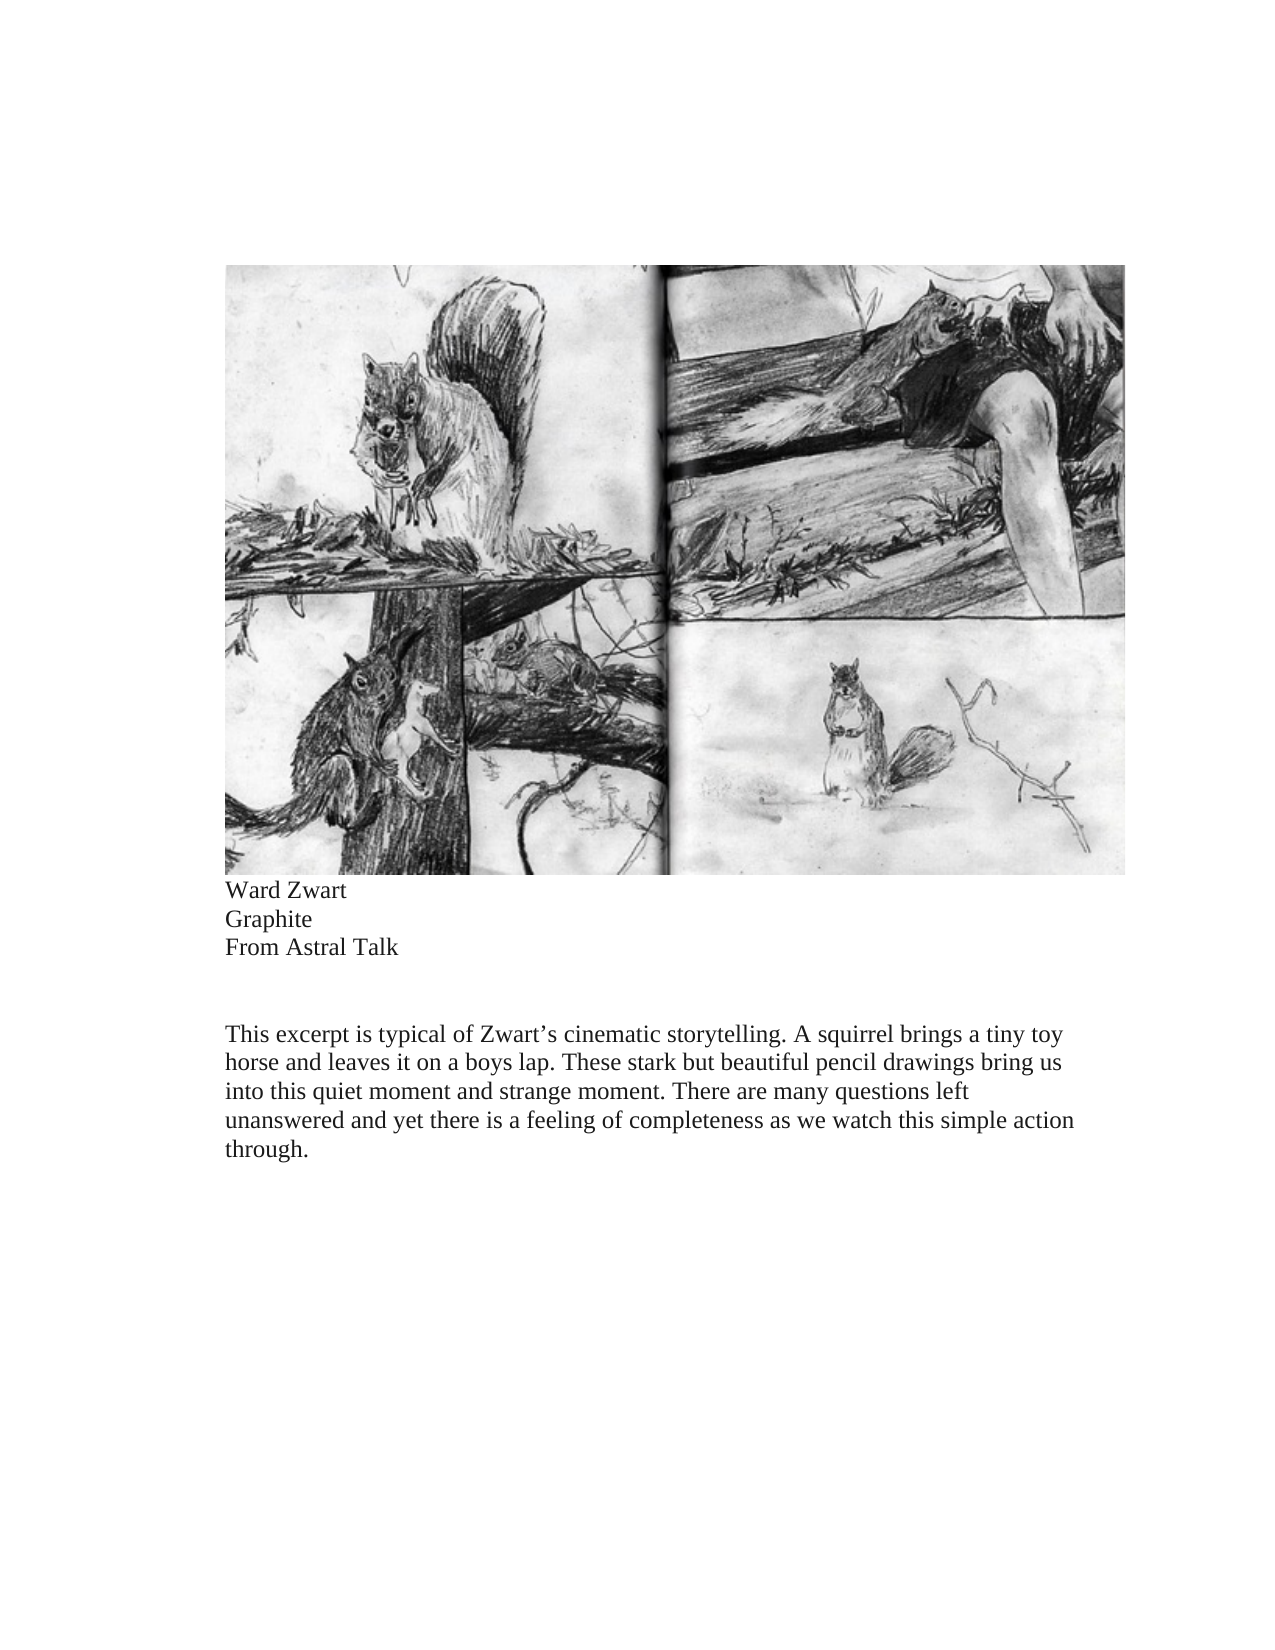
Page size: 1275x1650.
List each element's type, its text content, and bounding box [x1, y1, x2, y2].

text This excerpt is typical of Zwart’s cinematic storytelling. A squirrel brings a tiny toy horse and leaves it on a boys lap. These stark but beautiful pencil drawings bring us into this quiet moment and strange moment. There are many questions left unanswered and yet there is a feeling of completeness as we watch this simple action through. [225, 1019, 1087, 1162]
text From Astral Talk [225, 932, 1087, 961]
text Graphite [225, 904, 1087, 932]
text Ward Zwart [225, 875, 1087, 904]
picture [225, 265, 1125, 875]
